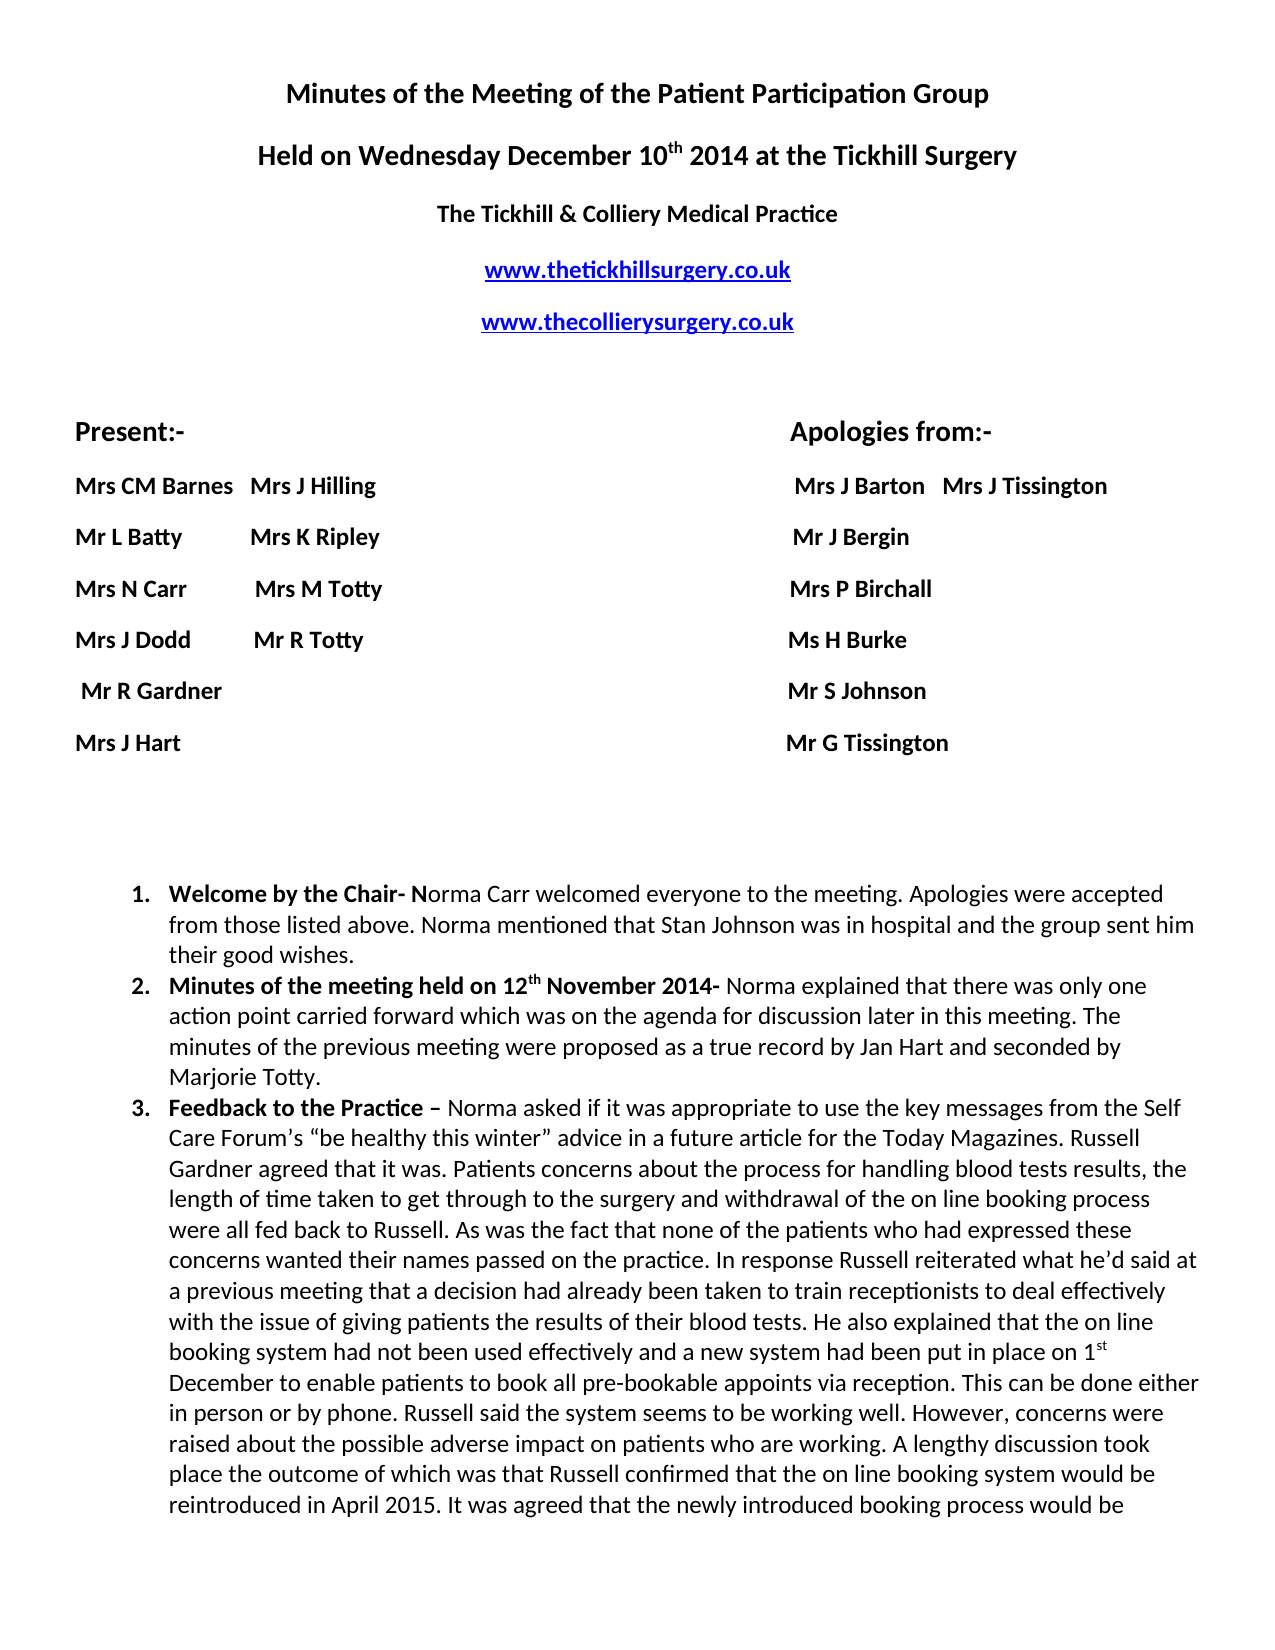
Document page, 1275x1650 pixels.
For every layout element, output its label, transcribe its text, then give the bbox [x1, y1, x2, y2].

text Mrs N Carr Mrs M Totty Mrs P Birchall [75, 573, 1200, 603]
text Held on Wednesday December 10th 2014 at the Tickhill Surgery [75, 137, 1200, 172]
text Mrs J Dodd Mr R Totty Ms H Burke [75, 624, 1200, 654]
text Present:- Apologies from:- [75, 413, 1200, 449]
list Welcome by the Chair- Norma Carr welcomed everyone to the meeting. Apologies were accepted from those listed above. Norma mentioned that Stan Johnson was in hospital and the group sent him their good wishes. [131, 878, 1200, 970]
text Mrs CM Barnes Mrs J Hilling Mrs J Barton Mrs J Tissington [75, 470, 1200, 501]
text Mr L Batty Mrs K Ripley Mr J Bergin [75, 521, 1200, 552]
text Mr R Gardner Mr S Johnson [75, 675, 1200, 706]
text The Tickhill & Colliery Medical Practice [75, 198, 1200, 229]
text www.thecollierysurgery.co.uk [75, 306, 1200, 336]
text Minutes of the Meeting of the Patient Participation Group [75, 75, 1200, 111]
list Minutes of the meeting held on 12th November 2014- Norma explained that there was only one action point carried forward which was on the agenda for discussion later in this meeting. The minutes of the previous meeting were proposed as a true record by Jan Hart and seconded by Marjorie Totty. [131, 970, 1200, 1092]
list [131, 1092, 1200, 1519]
text Mrs J Hart Mr G Tissington [75, 727, 1200, 757]
text www.thetickhillsurgery.co.uk [75, 254, 1200, 285]
